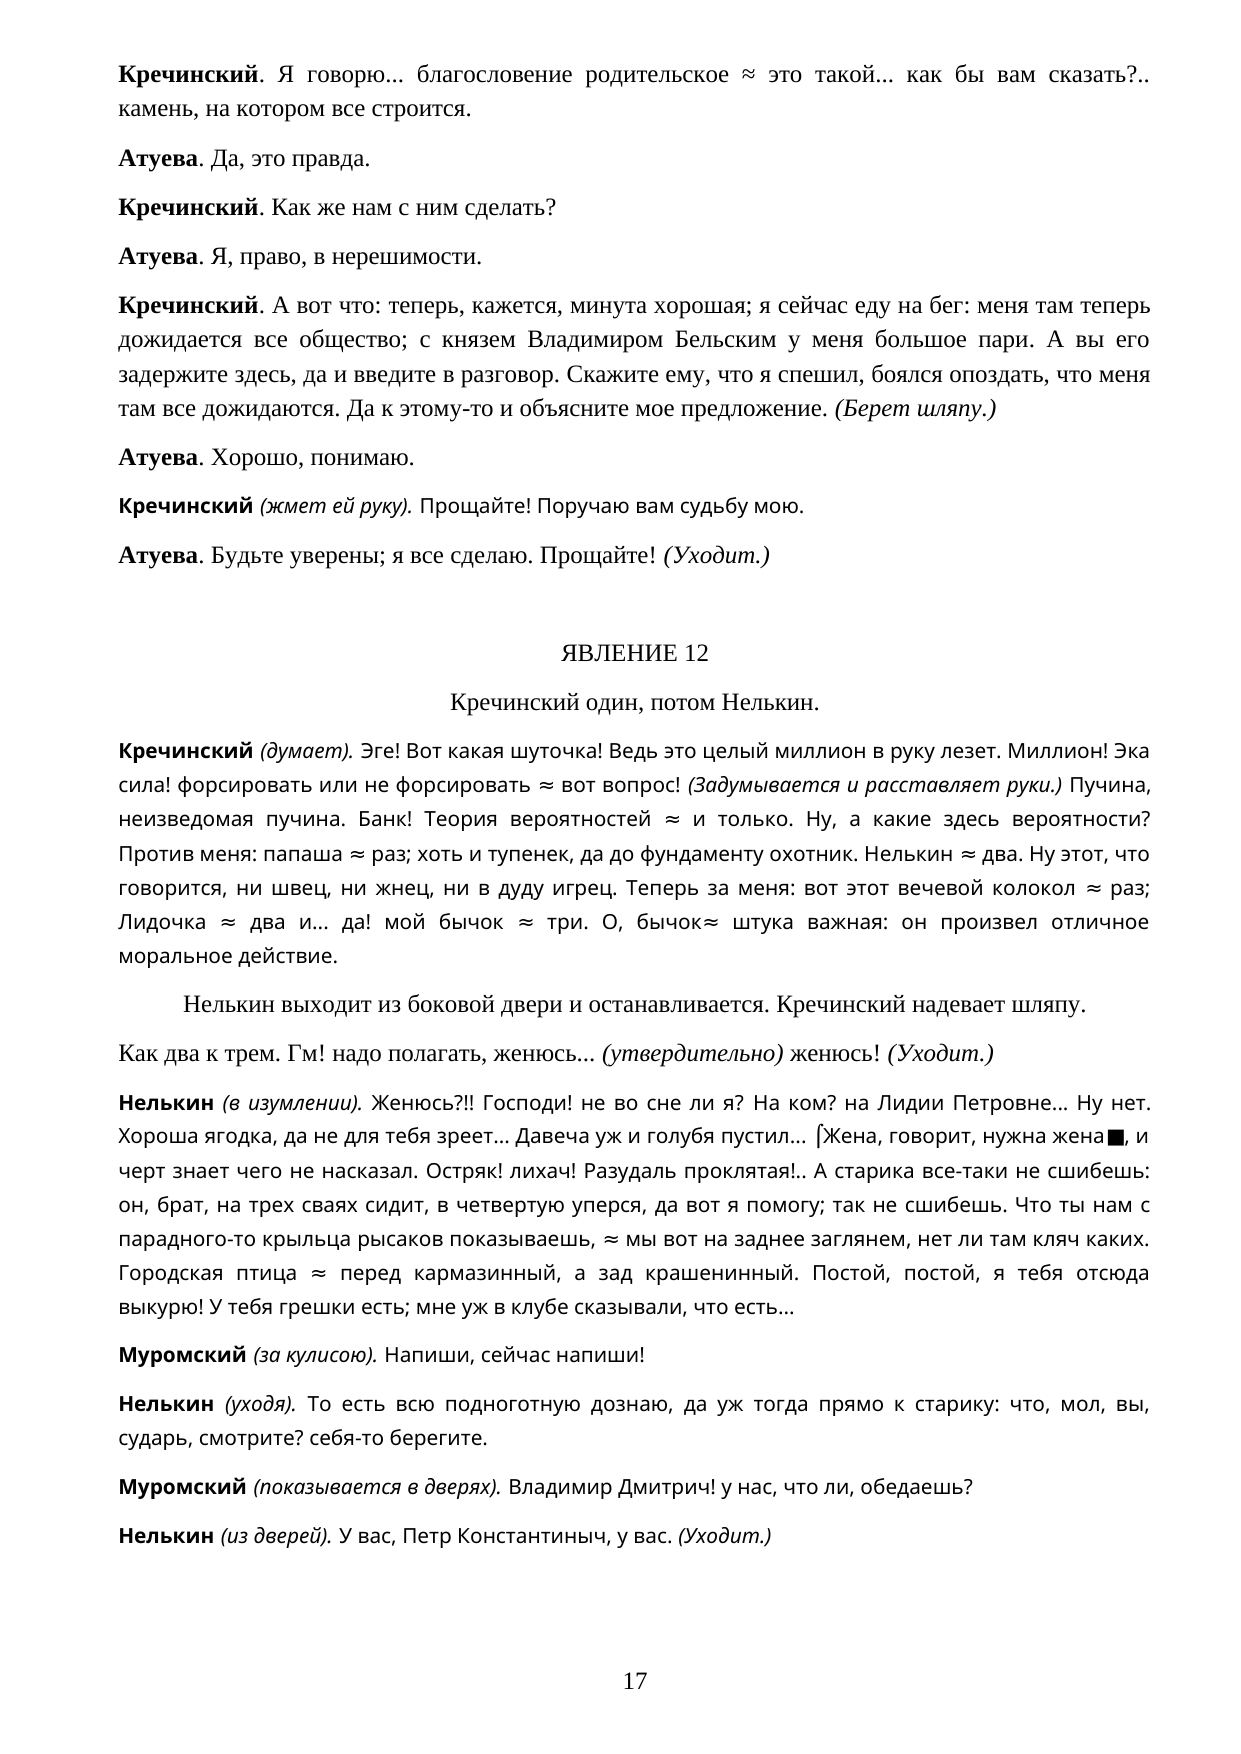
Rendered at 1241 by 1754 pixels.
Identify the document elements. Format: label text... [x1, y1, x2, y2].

text Как два к трем. Гм! надо полагать, женюсь... (утвердительно) женюсь! (Уходит.) [118, 1038, 1152, 1067]
text Муромский (за кулисою). Напиши, сейчас напиши! [118, 1341, 1152, 1369]
text Атуева. Да, это правда. [118, 143, 1152, 171]
text Кречинский (думает). Эге! Вот какая шуточка! Ведь это целый миллион в руку лезет. Миллион! Эка сила! форсировать или не форсировать ≈ вот вопрос! (Задумывается и расставляет руки.) Пучина, неизведомая пучина. Банк! Теория вероятностей ≈ и только. Ну, а какие здесь вероятности? Против меня: папаша ≈ раз; хоть и тупенек, да до фундаменту охотник. Нелькин ≈ два. Ну этот, что говорится, ни швец, ни жнец, ни в дуду игрец. Теперь за меня: вот этот вечевой колокол ≈ раз; Лидочка ≈ два и... да! мой бычок ≈ три. О, бычок≈ штука важная: он произвел отличное моральное действие. [118, 736, 1152, 969]
text Кречинский. Я говорю... благословение родительское ≈ это такой... как бы вам сказать?.. камень, на котором все строится. [118, 59, 1152, 122]
text Кречинский (жмет ей руку). Прощайте! Поручаю вам судьбу мою. [118, 491, 1152, 520]
text ЯВЛЕНИЕ 12 [118, 638, 1152, 667]
text Нелькин (из дверей). У вас, Петр Константиныч, у вас. (Уходит.) [118, 1521, 1152, 1549]
text Нелькин (уходя). То есть всю подноготную дознаю, да уж тогда прямо к старику: что, мол, вы, сударь, смотрите? себя-то берегите. [118, 1389, 1152, 1452]
text Атуева. Хорошо, понимаю. [118, 442, 1152, 471]
text Кречинский один, потом Нелькин. [118, 687, 1152, 716]
text Нелькин выходит из боковой двери и останавливается. Кречинский надевает шляпу. [118, 989, 1152, 1018]
text Муромский (показывается в дверях). Владимир Дмитрич! у нас, что ли, обедаешь? [118, 1472, 1152, 1501]
text Кречинский. Как же нам с ним сделать? [118, 192, 1152, 220]
text Кречинский. А вот что: теперь, кажется, минута хорошая; я сейчас еду на бег: меня там теперь дожидается все общество; с князем Владимиром Бельским у меня большое пари. А вы его задержите здесь, да и введите в разговор. Скажите ему, что я спешил, боялся опоздать, что меня там все дожидаются. Да к этому-то и объясните мое предложение. (Берет шляпу.) [118, 290, 1152, 422]
text Атуева. Я, право, в нерешимости. [118, 241, 1152, 269]
text Нелькин (в изумлении). Женюсь?!! Господи! не во сне ли я? На ком? на Лидии Петровне... Ну нет. Хороша ягодка, да не для тебя зреет... Давеча уж и голубя пустил... ⌠Жена, говорит, нужна жена■, и черт знает чего не насказал. Остряк! лихач! Разудаль проклятая!.. А старика все-таки не сшибешь: он, брат, на трех сваях сидит, в четвертую уперся, да вот я помогу; так не сшибешь. Что ты нам с парадного-то крыльца рысаков показываешь, ≈ мы вот на заднее заглянем, нет ли там кляч каких. Городская птица ≈ перед кармазинный, а зад крашенинный. Постой, постой, я тебя отсюда выкурю! У тебя грешки есть; мне уж в клубе сказывали, что есть... [118, 1088, 1152, 1320]
text Атуева. Будьте уверены; я все сделаю. Прощайте! (Уходит.) [118, 540, 1152, 569]
